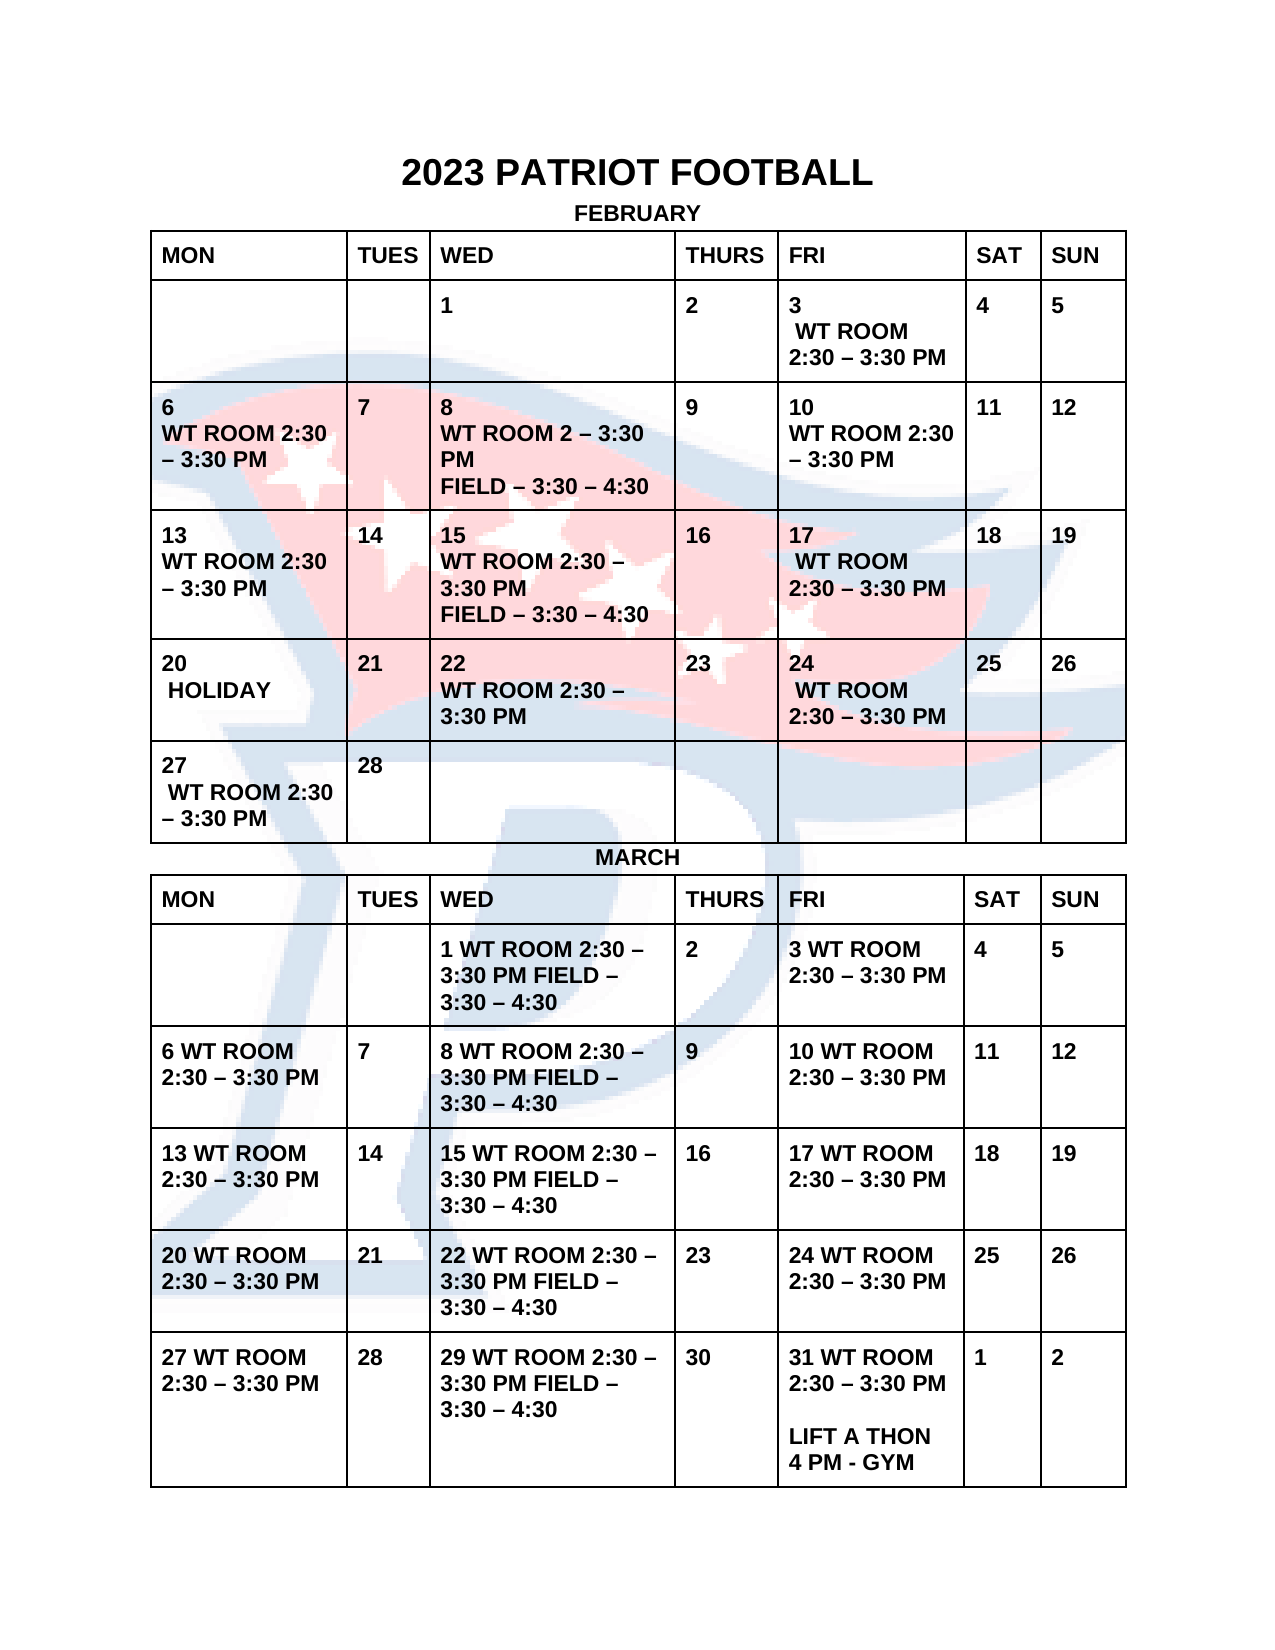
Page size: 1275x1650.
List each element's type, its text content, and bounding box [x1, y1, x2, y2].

table_cell 28 [348, 742, 429, 842]
table_header WED [431, 876, 674, 923]
table_header SAT [965, 876, 1040, 923]
table_cell 19 [1042, 511, 1125, 638]
table_cell 3 WT ROOM 2:30 – 3:30 PM [779, 281, 965, 381]
table_cell 20 WT ROOM 2:30 – 3:30 PM [152, 1231, 346, 1331]
table_cell 31 WT ROOM 2:30 – 3:30 PM LIFT A THON 4 PM - GYM [779, 1333, 963, 1486]
table_cell 23 [676, 640, 777, 740]
table_cell 10 WT ROOM 2:30 – 3:30 PM [779, 383, 965, 509]
table_header SUN [1042, 876, 1125, 923]
table_cell 11 [965, 1027, 1040, 1127]
table_header SAT [967, 232, 1040, 279]
table_header SUN [1042, 232, 1125, 279]
table_header FRI [779, 876, 963, 923]
table_cell 16 [676, 1129, 777, 1229]
table_cell 24 WT ROOM 2:30 – 3:30 PM [779, 640, 965, 740]
table_cell 19 [1042, 1129, 1125, 1229]
table_header FRI [779, 232, 965, 279]
table_cell 12 [1042, 383, 1125, 509]
table_cell 1 [965, 1333, 1040, 1486]
table_cell 14 [348, 1129, 429, 1229]
table_cell 28 [348, 1333, 429, 1486]
table_cell 9 [676, 1027, 777, 1127]
table_cell 15 WT ROOM 2:30 – 3:30 PM FIELD – 3:30 – 4:30 [431, 1129, 674, 1229]
table_cell [676, 742, 777, 842]
text 2023 PATRIOT FOOTBALL [150, 150, 1125, 193]
table_cell 1 WT ROOM 2:30 – 3:30 PM FIELD – 3:30 – 4:30 [431, 925, 674, 1025]
table_cell 11 [967, 383, 1040, 509]
table_cell 18 [965, 1129, 1040, 1229]
table_cell 2 [1042, 1333, 1125, 1486]
table_header WED [431, 232, 674, 279]
table_cell 30 [676, 1333, 777, 1486]
table_cell 7 [348, 1027, 429, 1127]
table_header THURS [676, 876, 777, 923]
table_cell 3 WT ROOM 2:30 – 3:30 PM [779, 925, 963, 1025]
table_cell 17 WT ROOM 2:30 – 3:30 PM [779, 511, 965, 638]
table_cell 27 WT ROOM 2:30 – 3:30 PM [152, 1333, 346, 1486]
table_cell [431, 742, 674, 842]
table_cell 5 [1042, 925, 1125, 1025]
table_cell 21 [348, 640, 429, 740]
table_cell 12 [1042, 1027, 1125, 1127]
table_cell 1 [431, 281, 674, 381]
table_cell 25 [965, 1231, 1040, 1331]
table_cell 26 [1042, 1231, 1125, 1331]
table_cell 6 WT ROOM 2:30 – 3:30 PM [152, 1027, 346, 1127]
table_cell 22 WT ROOM 2:30 – 3:30 PM [431, 640, 674, 740]
table_cell [152, 925, 346, 1025]
table_cell 25 [967, 640, 1040, 740]
table_cell 8 WT ROOM 2 – 3:30 PM FIELD – 3:30 – 4:30 [431, 383, 674, 509]
table_cell 10 WT ROOM 2:30 – 3:30 PM [779, 1027, 963, 1127]
table_cell 29 WT ROOM 2:30 – 3:30 PM FIELD – 3:30 – 4:30 [431, 1333, 674, 1486]
table_cell 5 [1042, 281, 1125, 381]
table_cell [348, 925, 429, 1025]
table_cell [1042, 742, 1125, 842]
table_header MON [152, 232, 346, 279]
table_cell 23 [676, 1231, 777, 1331]
table_cell 2 [676, 281, 777, 381]
table_cell 18 [967, 511, 1040, 638]
table_cell 14 [348, 511, 429, 638]
table_cell 2 [676, 925, 777, 1025]
table_cell 9 [676, 383, 777, 509]
table_header TUES [348, 232, 429, 279]
table_cell 27 WT ROOM 2:30 – 3:30 PM [152, 742, 346, 842]
table_cell 15 WT ROOM 2:30 – 3:30 PM FIELD – 3:30 – 4:30 [431, 511, 674, 638]
table_cell [779, 742, 965, 842]
table_cell 4 [967, 281, 1040, 381]
table_cell 21 [348, 1231, 429, 1331]
table_cell 4 [965, 925, 1040, 1025]
table_cell 26 [1042, 640, 1125, 740]
table_header THURS [676, 232, 777, 279]
text FEBRUARY [150, 199, 1125, 226]
table_cell 16 [676, 511, 777, 638]
table_cell [152, 281, 346, 381]
table_cell 7 [348, 383, 429, 509]
table_cell 22 WT ROOM 2:30 – 3:30 PM FIELD – 3:30 – 4:30 [431, 1231, 674, 1331]
table_header TUES [348, 876, 429, 923]
table_cell 8 WT ROOM 2:30 – 3:30 PM FIELD – 3:30 – 4:30 [431, 1027, 674, 1127]
table_cell 13 WT ROOM 2:30 – 3:30 PM [152, 511, 346, 638]
table_cell 24 WT ROOM 2:30 – 3:30 PM [779, 1231, 963, 1331]
table_header MON [152, 876, 346, 923]
table_cell 6 WT ROOM 2:30 – 3:30 PM [152, 383, 346, 509]
table_cell 17 WT ROOM 2:30 – 3:30 PM [779, 1129, 963, 1229]
table_cell 13 WT ROOM 2:30 – 3:30 PM [152, 1129, 346, 1229]
table_cell [348, 281, 429, 381]
text MARCH [150, 844, 1125, 870]
table_cell 20 HOLIDAY [152, 640, 346, 740]
table_cell [967, 742, 1040, 842]
